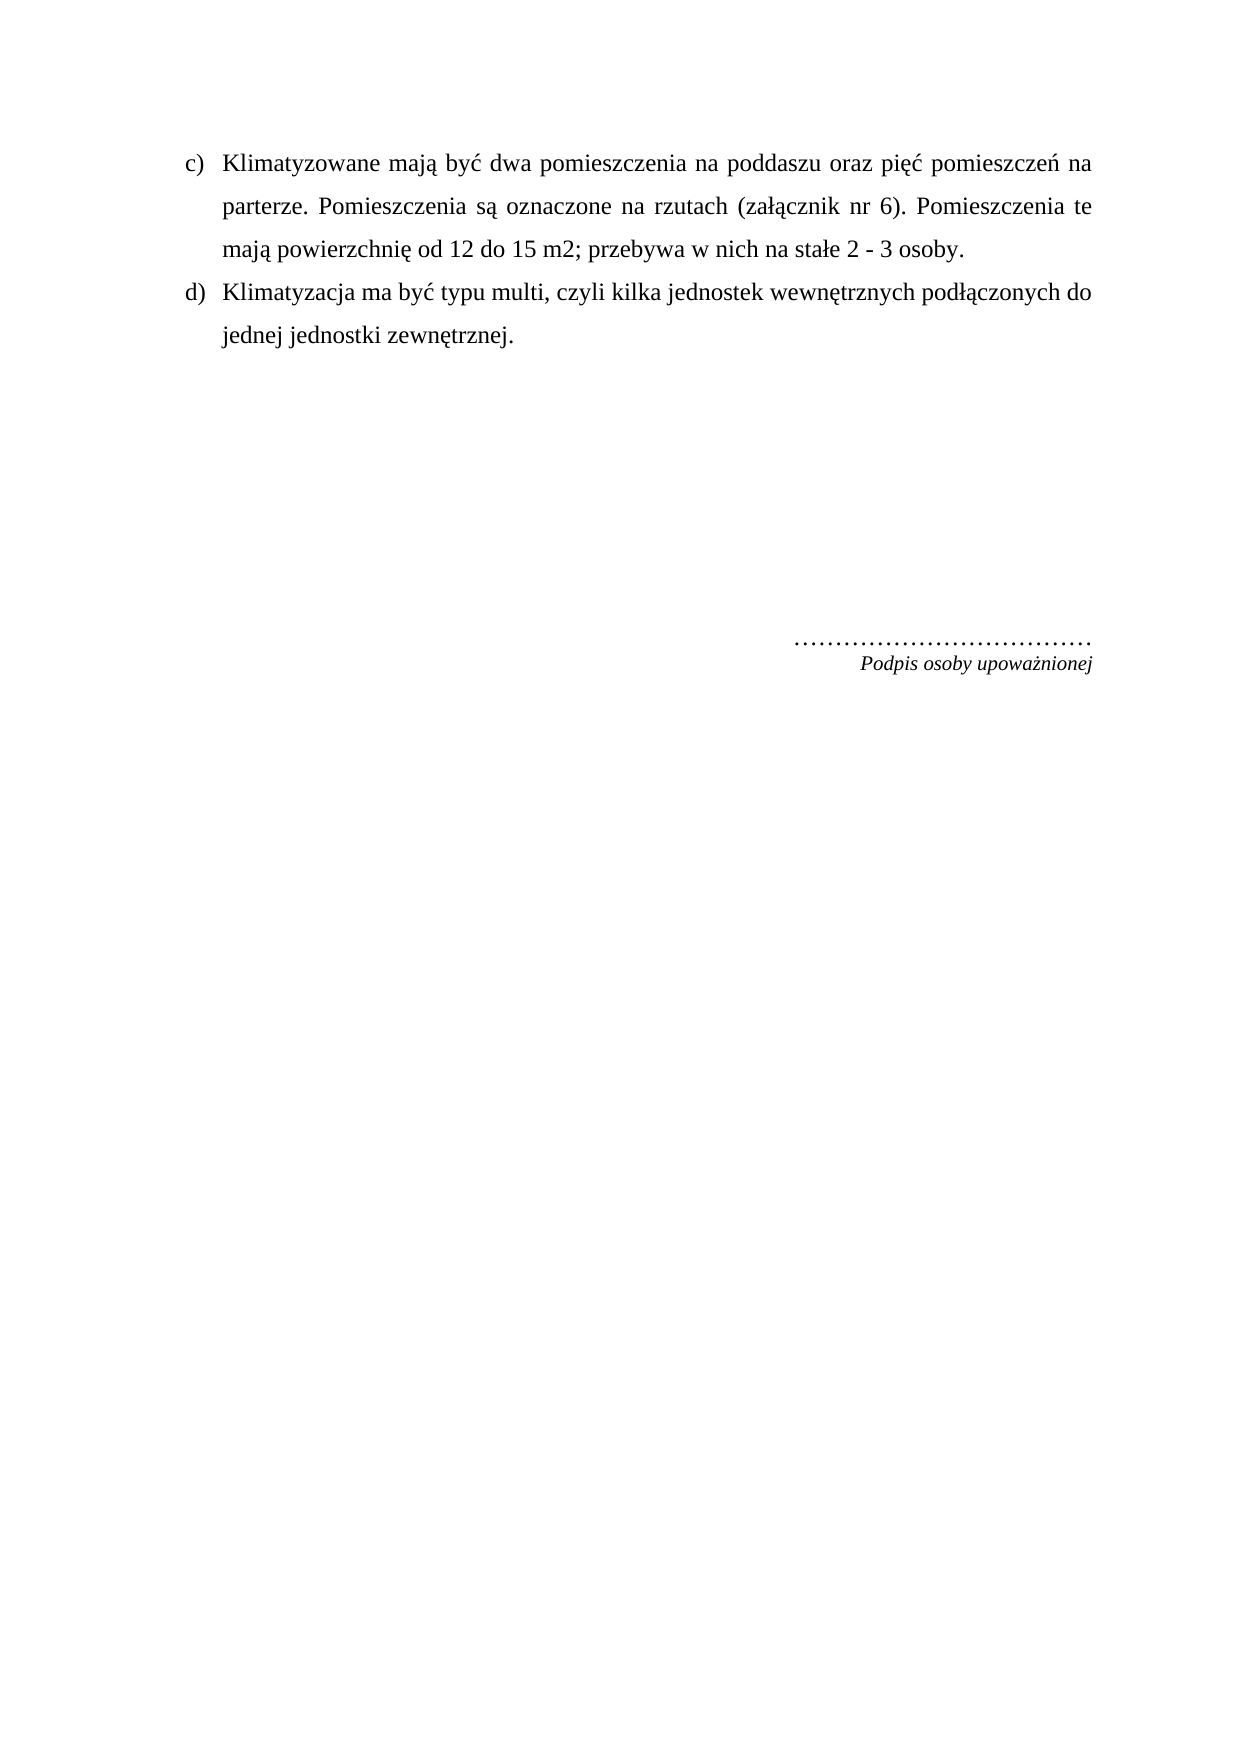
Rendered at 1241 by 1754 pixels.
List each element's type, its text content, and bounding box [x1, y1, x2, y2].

text ……………………………… [148, 622, 1093, 651]
text Podpis osoby upoważnionej [148, 651, 1093, 675]
list Klimatyzowane mają być dwa pomieszczenia na poddaszu oraz pięć pomieszczeń na parterze. Pomieszczenia są oznaczone na rzutach (załącznik nr 6). Pomieszczenia te mają powierzchnię od 12 do 15 m2; przebywa w nich na stałe 2 - 3 osoby. [185, 148, 1093, 263]
list Klimatyzacja ma być typu multi, czyli kilka jednostek wewnętrznych podłączonych do jednej jednostki zewnętrznej. [185, 277, 1093, 349]
